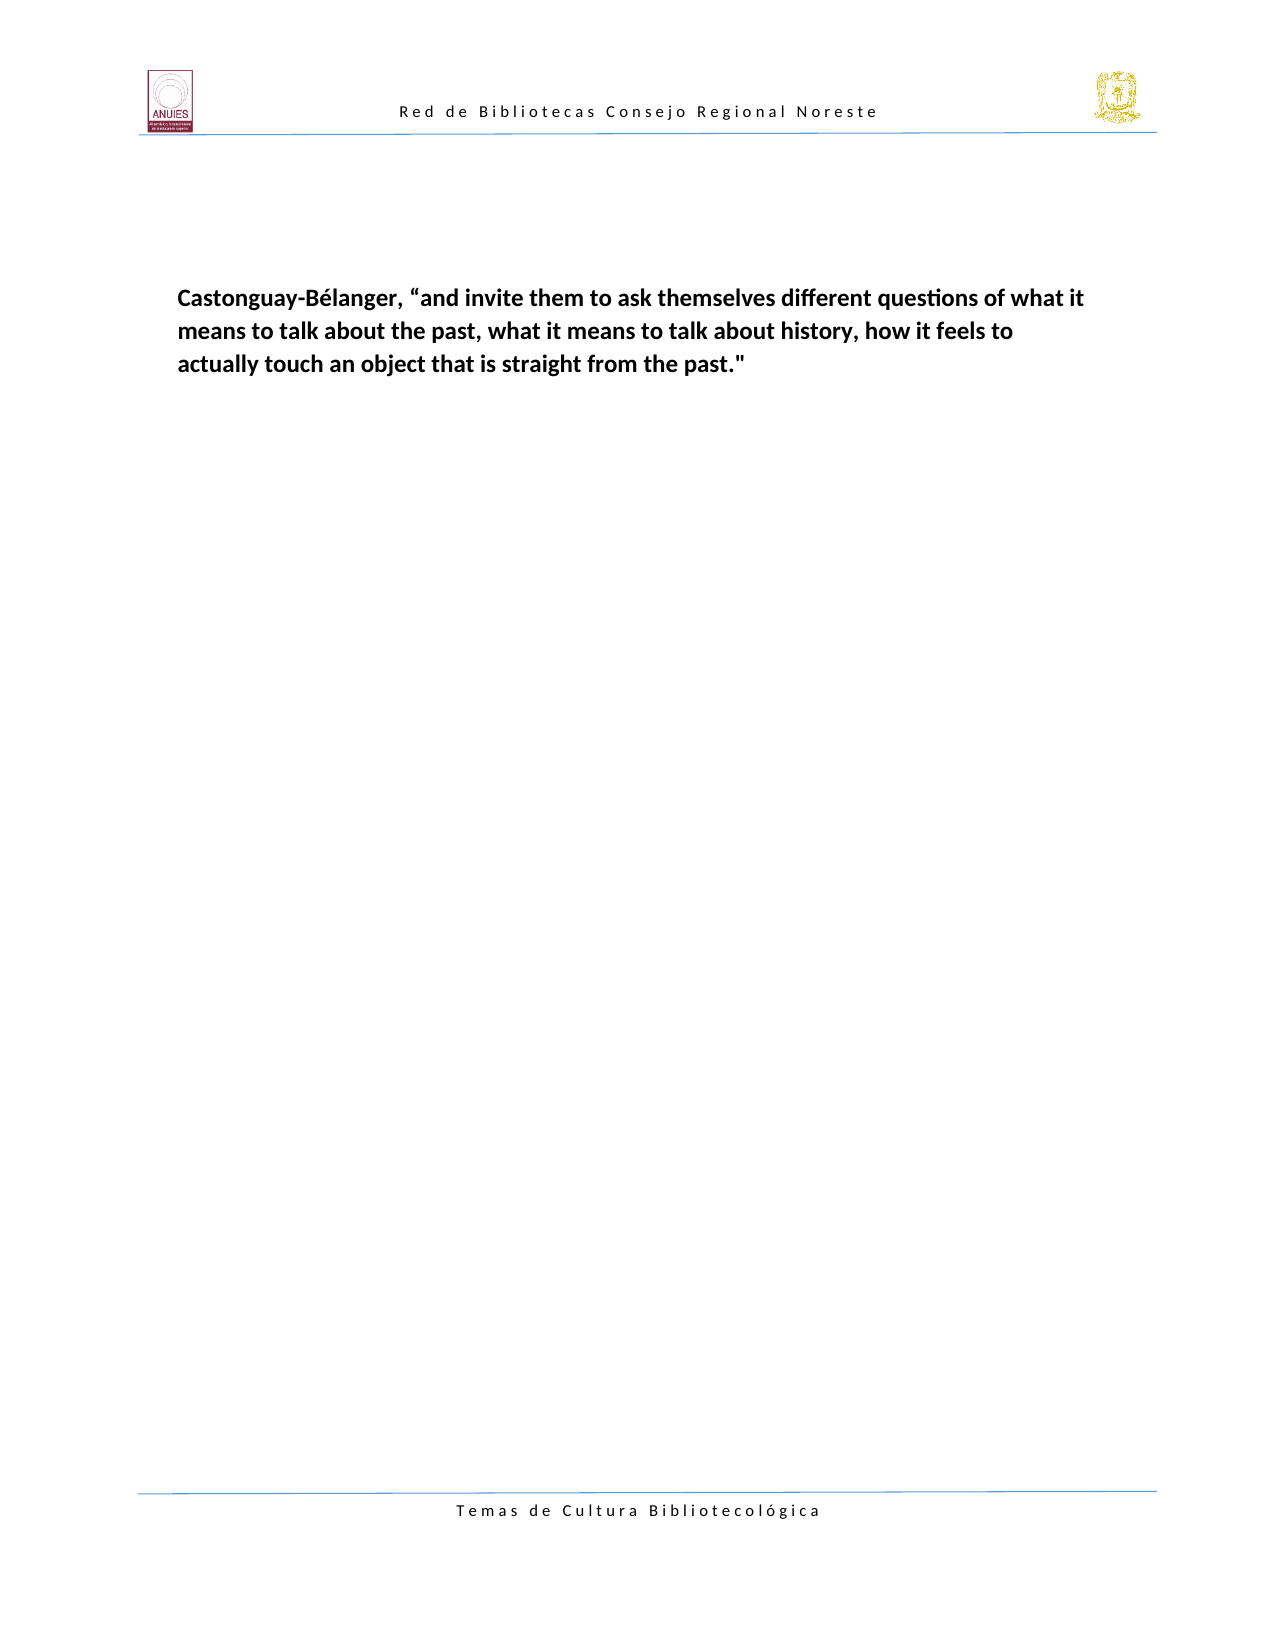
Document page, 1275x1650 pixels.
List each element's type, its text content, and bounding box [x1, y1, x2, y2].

picture [138, 69, 202, 133]
picture [1092, 69, 1141, 125]
